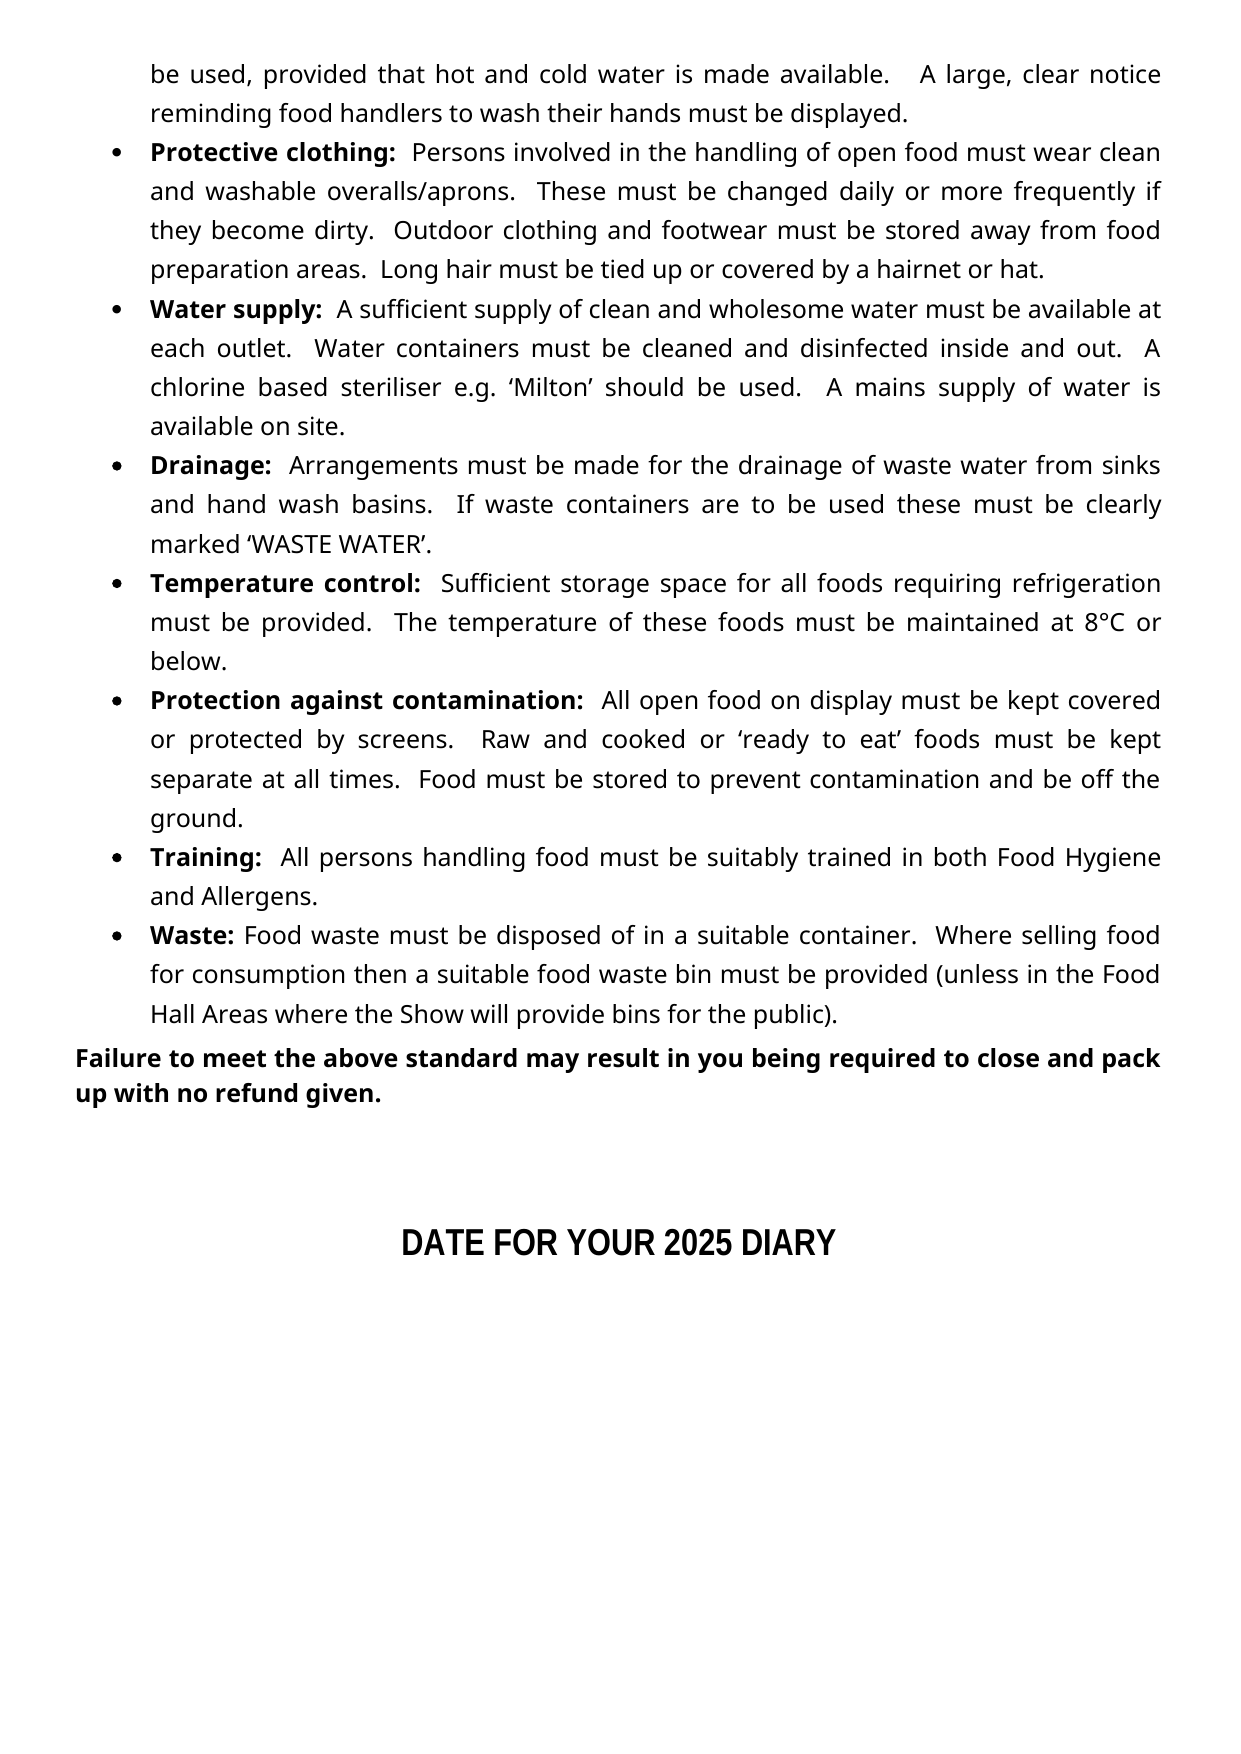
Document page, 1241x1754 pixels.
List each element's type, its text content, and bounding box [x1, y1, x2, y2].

list Water supply: A sufficient supply of clean and wholesome water must be available at each outlet. Water containers must be cleaned and disinfected inside and out. A chlorine based steriliser e.g. ‘Milton’ should be used. A mains supply of water is available on site. [112, 291, 1162, 443]
list Protection against contamination: All open food on display must be kept covered or protected by screens. Raw and cooked or ‘ready to eat’ foods must be kept separate at all times. Food must be stored to prevent contamination and be off the ground. [112, 683, 1162, 834]
text Failure to meet the above standard may result in you being required to close and pack up with no refund given. [75, 1041, 1162, 1109]
list Drainage: Arrangements must be made for the drainage of waste water from sinks and hand wash basins. If waste containers are to be used these must be clearly marked ‘WASTE WATER’. [112, 448, 1162, 560]
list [112, 56, 1162, 129]
list Waste: Food waste must be disposed of in a suitable container. Where selling food for consumption then a suitable food waste bin must be provided (unless in the Food Hall Areas where the Show will provide bins for the public). [112, 918, 1162, 1030]
list Training: All persons handling food must be suitably trained in both Food Hygiene and Allergens. [112, 839, 1162, 913]
list Temperature control: Sufficient storage space for all foods requiring refrigeration must be provided. The temperature of these foods must be maintained at 8°C or below. [112, 565, 1162, 678]
list Protective clothing: Persons involved in the handling of open food must wear clean and washable overalls/aprons. These must be changed daily or more frequently if they become dirty. Outdoor clothing and footwear must be stored away from food preparation areas. Long hair must be tied up or covered by a hairnet or hat. [112, 134, 1162, 286]
text DATE FOR YOUR 2025 DIARY [75, 1220, 1162, 1263]
